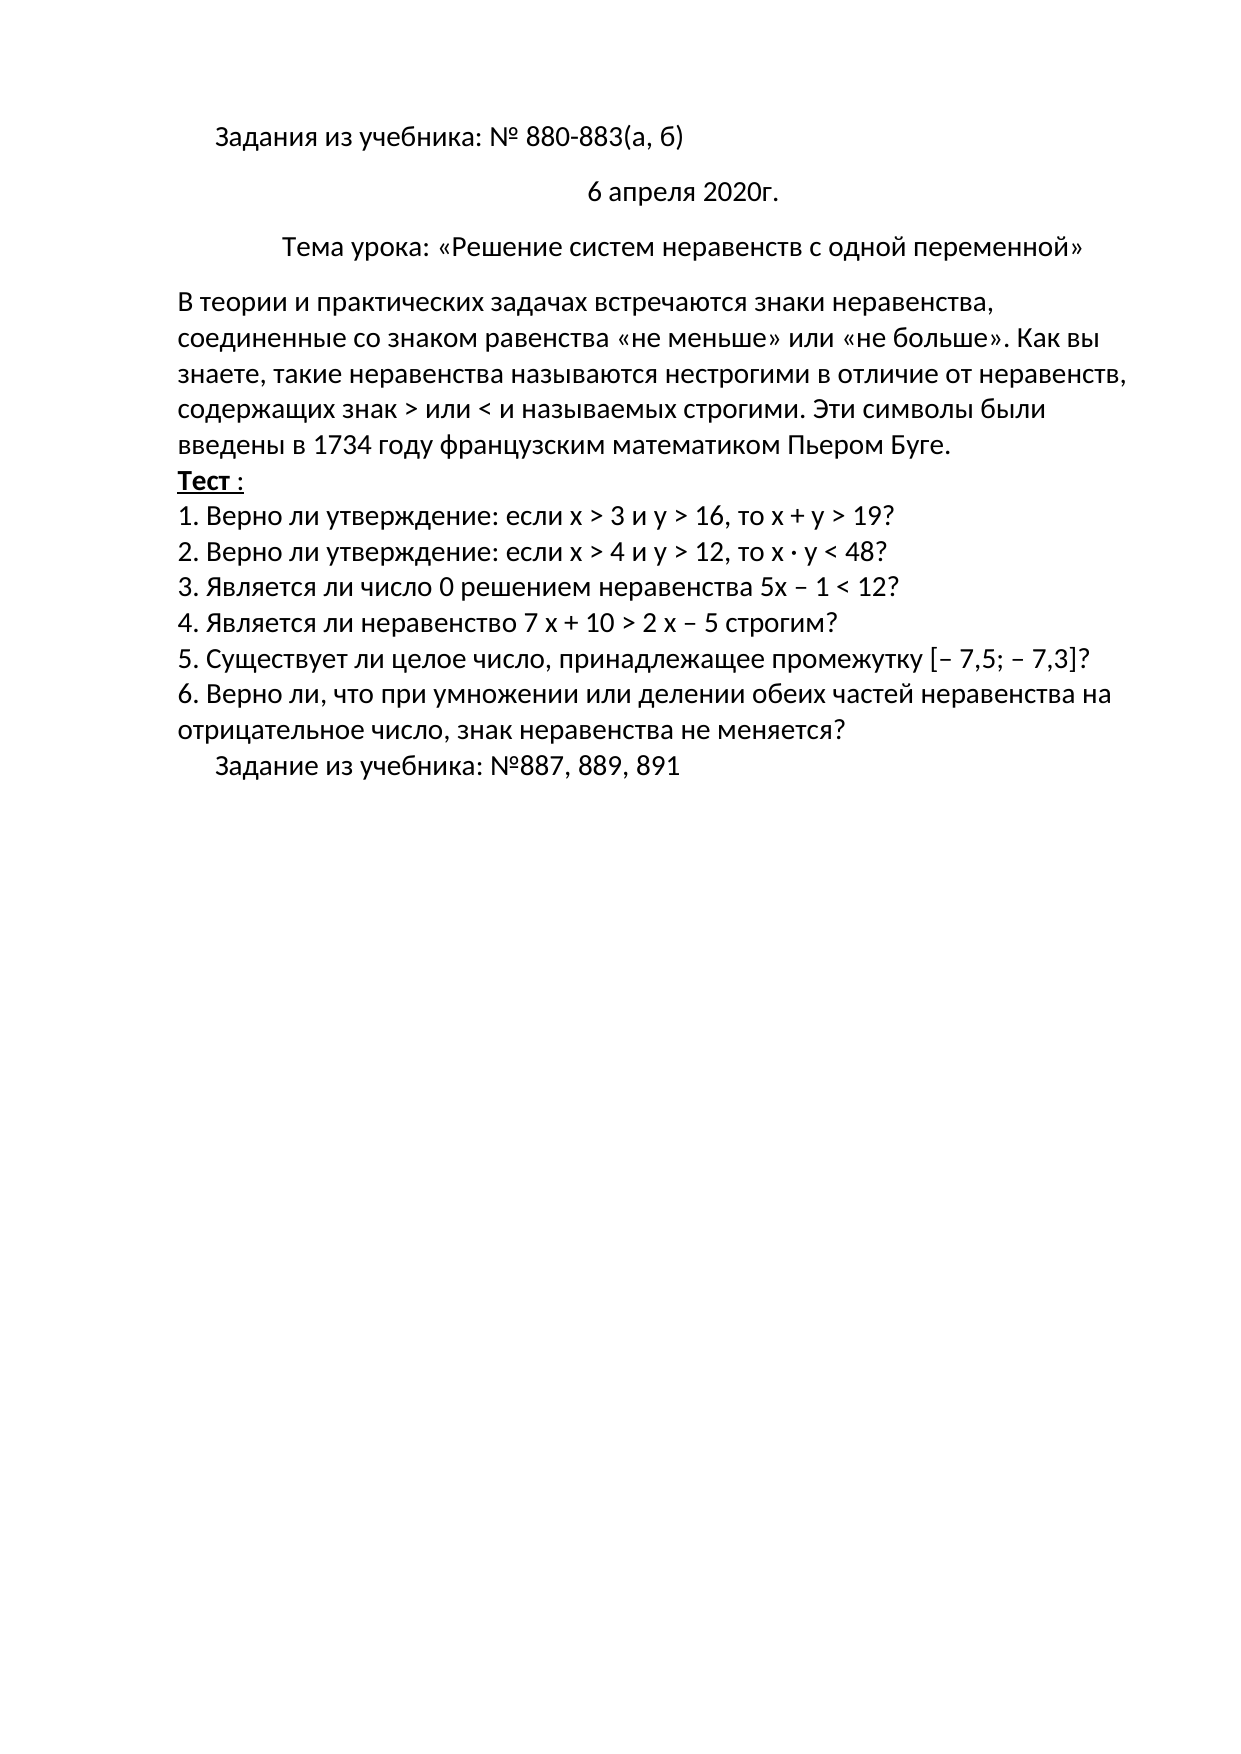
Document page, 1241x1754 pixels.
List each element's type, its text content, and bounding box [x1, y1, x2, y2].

text 3. Является ли число 0 решением неравенства 5х – 1 < 12? [177, 568, 1152, 604]
text 6. Верно ли, что при умножении или делении обеих частей неравенства на отрицательное число, знак неравенства не меняется? [177, 675, 1152, 747]
text Задания из учебника: № 880-883(а, б) [215, 118, 1152, 154]
text В теории и практических задачах встречаются знаки неравенства, соединенные со знаком равенства «не меньше» или «не больше». Как вы знаете, такие неравенства называются нестрогими в отличие от неравенств, содержащих знак > или < и называемых строгими. Эти символы были введены в 1734 году французским математиком Пьером Буге. [177, 283, 1152, 462]
text Задание из учебника: №887, 889, 891 [215, 747, 1152, 782]
text 6 апреля 2020г. [215, 173, 1152, 209]
text 1. Верно ли утверждение: если х > 3 и y > 16, то х + y > 19? [177, 497, 1152, 533]
text 2. Верно ли утверждение: если х > 4 и y > 12, то х · y < 48? [177, 533, 1152, 568]
text Тема урока: «Решение систем неравенств с одной переменной» [215, 228, 1152, 264]
text 5. Существует ли целое число, принадлежащее промежутку [– 7,5; – 7,3]? [177, 640, 1152, 675]
text 4. Является ли неравенство 7 х + 10 > 2 х – 5 строгим? [177, 604, 1152, 640]
text Тест : [177, 462, 1152, 497]
